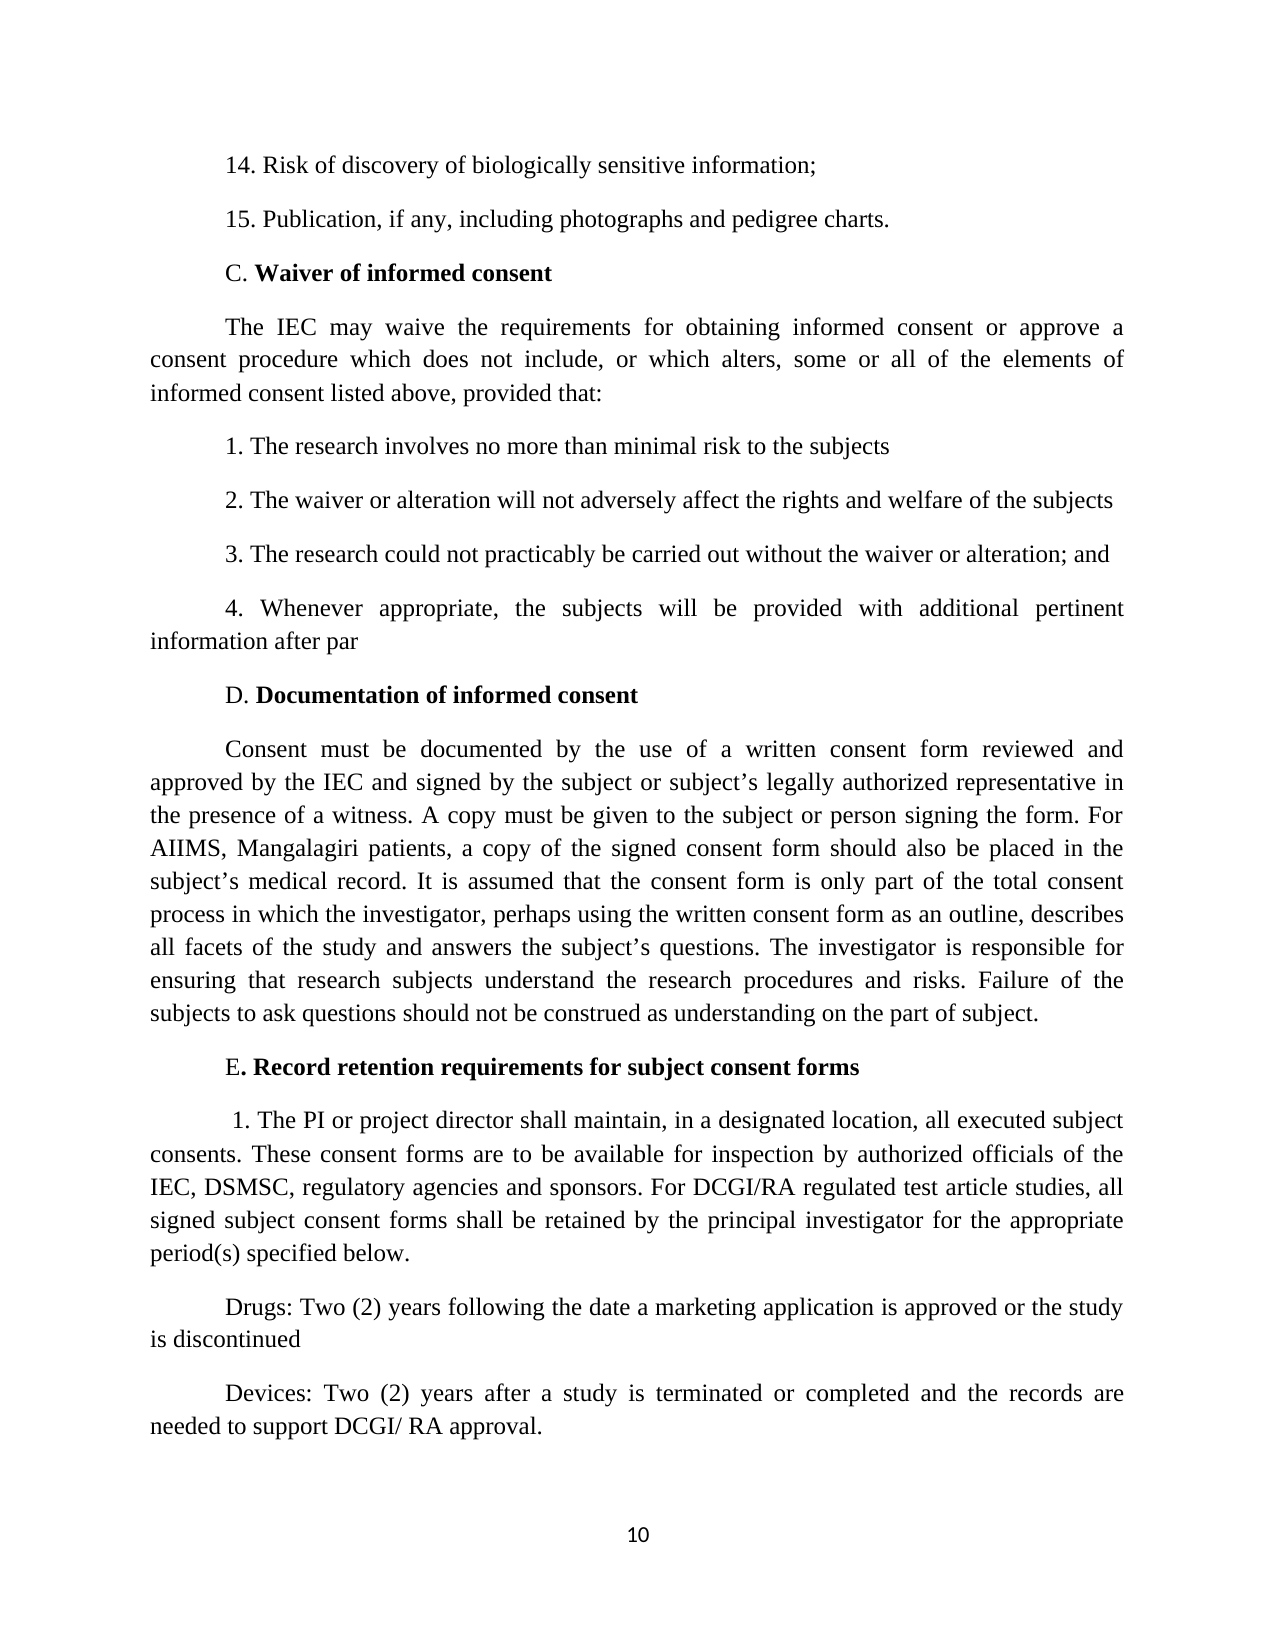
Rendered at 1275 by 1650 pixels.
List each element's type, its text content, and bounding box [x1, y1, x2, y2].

text 3. The research could not practicably be carried out without the waiver or alteration; and [150, 539, 1125, 568]
text The IEC may waive the requirements for obtaining informed consent or approve a consent procedure which does not include, or which alters, some or all of the elements of informed consent listed above, provided that: [150, 312, 1125, 406]
text Consent must be documented by the use of a written consent form reviewed and approved by the IEC and signed by the subject or subject’s legally authorized representative in the presence of a witness. A copy must be given to the subject or person signing the form. For AIIMS, Mangalagiri patients, a copy of the signed consent form should also be placed in the subject’s medical record. It is assumed that the consent form is only part of the total consent process in which the investigator, perhaps using the written consent form as an outline, describes all facets of the study and answers the subject’s questions. The investigator is responsible for ensuring that research subjects understand the research procedures and risks. Failure of the subjects to ask questions should not be construed as understanding on the part of subject. [150, 734, 1125, 1027]
text E. Record retention requirements for subject consent forms [150, 1052, 1125, 1081]
text 1. The research involves no more than minimal risk to the subjects [150, 431, 1125, 460]
text 1. The PI or project director shall maintain, in a designated location, all executed subject consents. These consent forms are to be available for inspection by authorized officials of the IEC, DSMSC, regulatory agencies and sponsors. For DCGI/RA regulated test article studies, all signed subject consent forms shall be retained by the principal investigator for the appropriate period(s) specified below. [150, 1106, 1125, 1266]
text 2. The waiver or alteration will not adversely affect the rights and welfare of the subjects [150, 485, 1125, 514]
text Devices: Two (2) years after a study is terminated or completed and the records are needed to support DCGI/ RA approval. [150, 1378, 1125, 1440]
text Drugs: Two (2) years following the date a marketing application is approved or the study is discontinued [150, 1292, 1125, 1353]
text D. Documentation of informed consent [150, 680, 1125, 709]
text 14. Risk of discovery of biologically sensitive information; [150, 150, 1125, 179]
text 15. Publication, if any, including photographs and pedigree charts. [150, 204, 1125, 233]
text C. Waiver of informed consent [150, 258, 1125, 286]
text 4. Whenever appropriate, the subjects will be provided with additional pertinent information after par [150, 593, 1125, 655]
